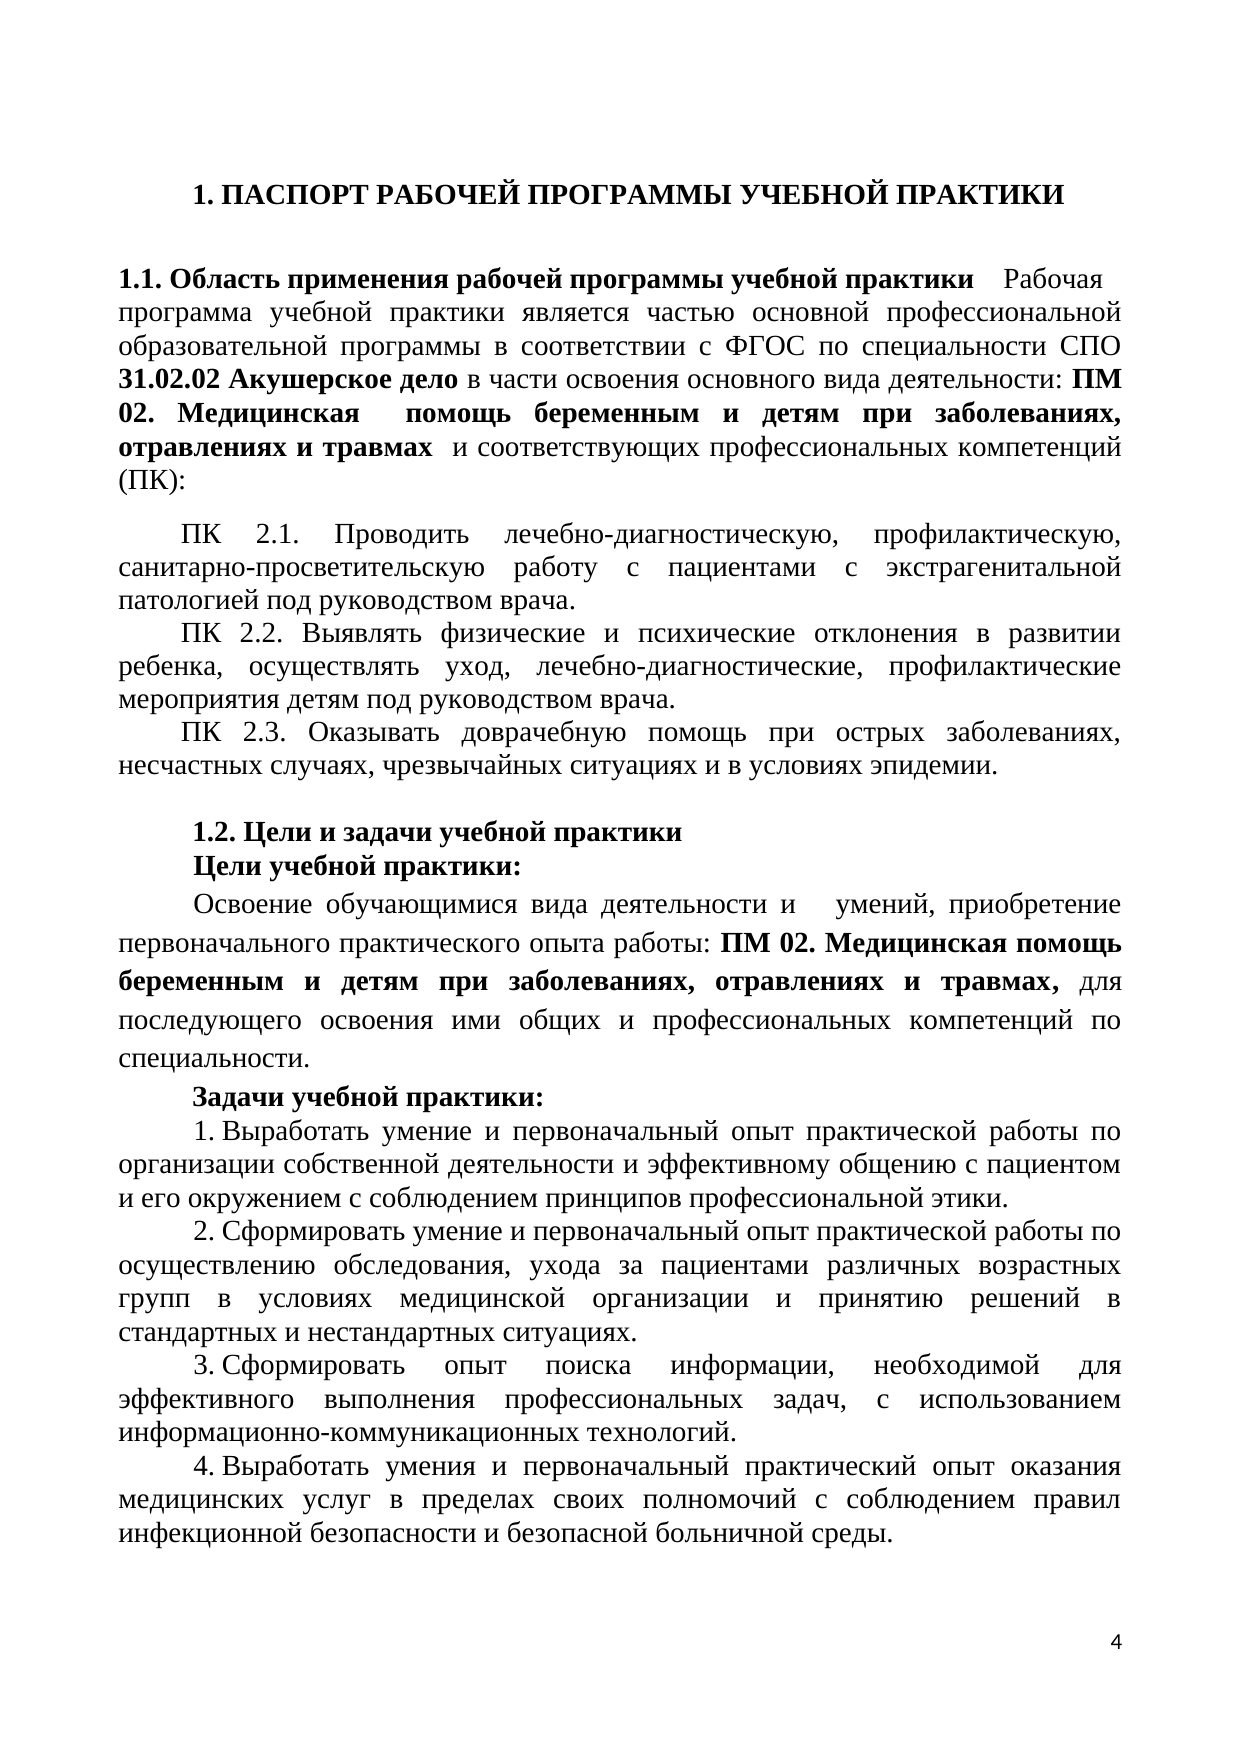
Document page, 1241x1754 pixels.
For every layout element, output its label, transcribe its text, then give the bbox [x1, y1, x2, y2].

text 1.2. Цели и задачи учебной практики [118, 814, 1122, 848]
text ПК 2.3. Оказывать доврачебную помощь при острых заболеваниях, несчастных случаях, чрезвычайных ситуациях и в условиях эпидемии. [118, 715, 1122, 781]
list Сформировать опыт поиска информации, необходимой для эффективного выполнения профессиональных задач, с использованием информационно-коммуникационных технологий. [118, 1347, 1122, 1448]
text 1.1. Область применения рабочей программы учебной практики Рабочая программа учебной практики является частью основной профессиональной образовательной программы в соответствии с ФГОС по специальности СПО 31.02.02 Акушерское дело в части освоения основного вида деятельности: ПМ 02. Медицинская помощь беременным и детям при заболеваниях, отравлениях и травмах и соответствующих профессиональных компетенций (ПК): [118, 261, 1122, 496]
text ПК 2.1. Проводить лечебно-диагностическую, профилактическую, санитарно-просветительскую работу с пациентами с экстрагенитальной патологией под руководством врача. [118, 517, 1122, 616]
text Цели учебной практики: [118, 848, 1122, 881]
list Выработать умение и первоначальный опыт практической работы по организации собственной деятельности и эффективному общению с пациентом и его окружением с соблюдением принципов профессиональной этики. [118, 1113, 1122, 1213]
text Освоение обучающимися вида деятельности и умений, приобретение первоначального практического опыта работы: ПМ 02. Медицинская помощь беременным и детям при заболеваниях, отравлениях и травмах, для последующего освоения ими общих и профессиональных компетенций по специальности. [118, 886, 1122, 1074]
list Сформировать умение и первоначальный опыт практической работы по осуществлению обследования, ухода за пациентами различных возрастных групп в условиях медицинской организации и принятию решений в стандартных и нестандартных ситуациях. [118, 1213, 1122, 1347]
text 1. Паспорт рабочей программы УЧЕБНОЙ ПРАКТИКИ [118, 177, 1122, 211]
text Задачи учебной практики: [118, 1079, 1122, 1113]
list Выработать умения и первоначальный практический опыт оказания медицинских услуг в пределах своих полномочий с соблюдением правил инфекционной безопасности и безопасной больничной среды. [118, 1448, 1122, 1549]
text ПК 2.2. Выявлять физические и психические отклонения в развитии ребенка, осуществлять уход, лечебно-диагностические, профилактические мероприятия детям под руководством врача. [118, 616, 1122, 715]
